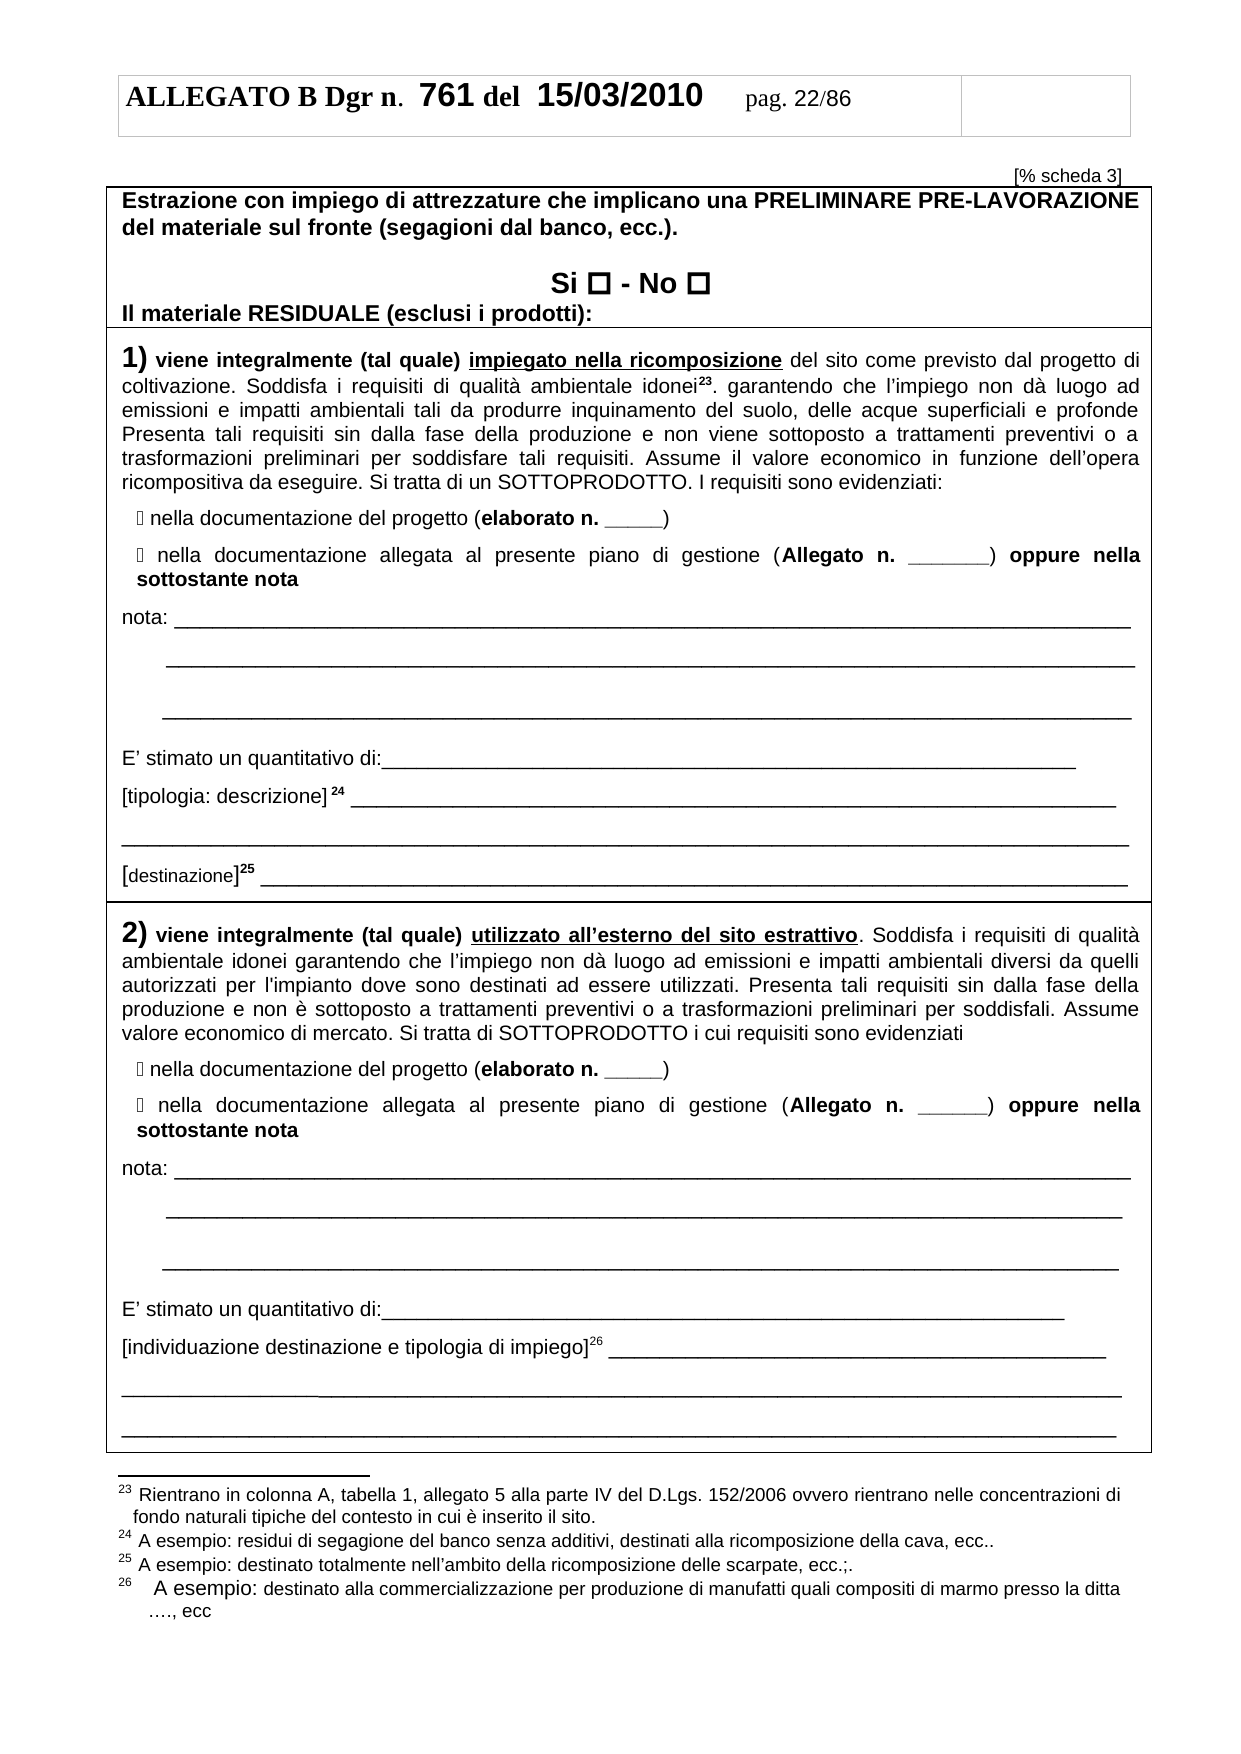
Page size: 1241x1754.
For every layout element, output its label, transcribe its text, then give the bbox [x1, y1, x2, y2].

text [% scheda 3] [118, 165, 1122, 186]
table_header Estrazione con impiego di attrezzature che implicano una PRELIMINARE PRE-LAVORAZIONE del materiale sul fronte (segagioni dal banco, ecc.). Si - No Il materiale RESIDUALE (esclusi i prodotti): [107, 188, 1151, 327]
table_cell 2) viene integralmente (tal quale) utilizzato all’esterno del sito estrattivo. Soddisfa i requisiti di qualità ambientale idonei garantendo che l’impiego non dà luogo ad emissioni e impatti ambientali diversi da quelli autorizzati per l'impianto dove sono destinati ad essere utilizzati. Presenta tali requisiti sin dalla fase della produzione e non è sottoposto a trattamenti preventivi o a trasformazioni preliminari per soddisfali. Assume valore economico di mercato. Si tratta di SOTTOPRODOTTO i cui requisiti sono evidenziati nella documentazione del progetto (elaborato n. _____) nella documentazione allegata al presente piano di gestione (Allegato n. ______) oppure nella sottostante nota nota: ___________________________________________________________________________ ___________________________________________________________________________ ___________________________________________________________________________ E’ stimato un quantitativo di:___________________________________________________________ [individuazione destinazione e tipologia di impiego] _______________________________________ ________________________________________________________________________________ ______________________________________________________________________________ [107, 903, 1151, 1452]
table_cell 1) viene integralmente (tal quale) impiegato nella ricomposizione del sito come previsto dal progetto di coltivazione. Soddisfa i requisiti di qualità ambientale idonei. garantendo che l’impiego non dà luogo ad emissioni e impatti ambientali tali da produrre inquinamento del suolo, delle acque superficiali e profonde Presenta tali requisiti sin dalla fase della produzione e non viene sottoposto a trattamenti preventivi o a trasformazioni preliminari per soddisfare tali requisiti. Assume il valore economico in funzione dell’opera ricompositiva da eseguire. Si tratta di un SOTTOPRODOTTO. I requisiti sono evidenziati: nella documentazione del progetto (elaborato n. _____) nella documentazione allegata al presente piano di gestione (Allegato n. _______) oppure nella sottostante nota nota: ___________________________________________________________________________ ____________________________________________________________________________ ____________________________________________________________________________ E’ stimato un quantitativo di:____________________________________________________________ [tipologia: descrizione] ____________________________________________________________ _______________________________________________________________________________ [destinazione] ____________________________________________________________________ [107, 328, 1151, 901]
